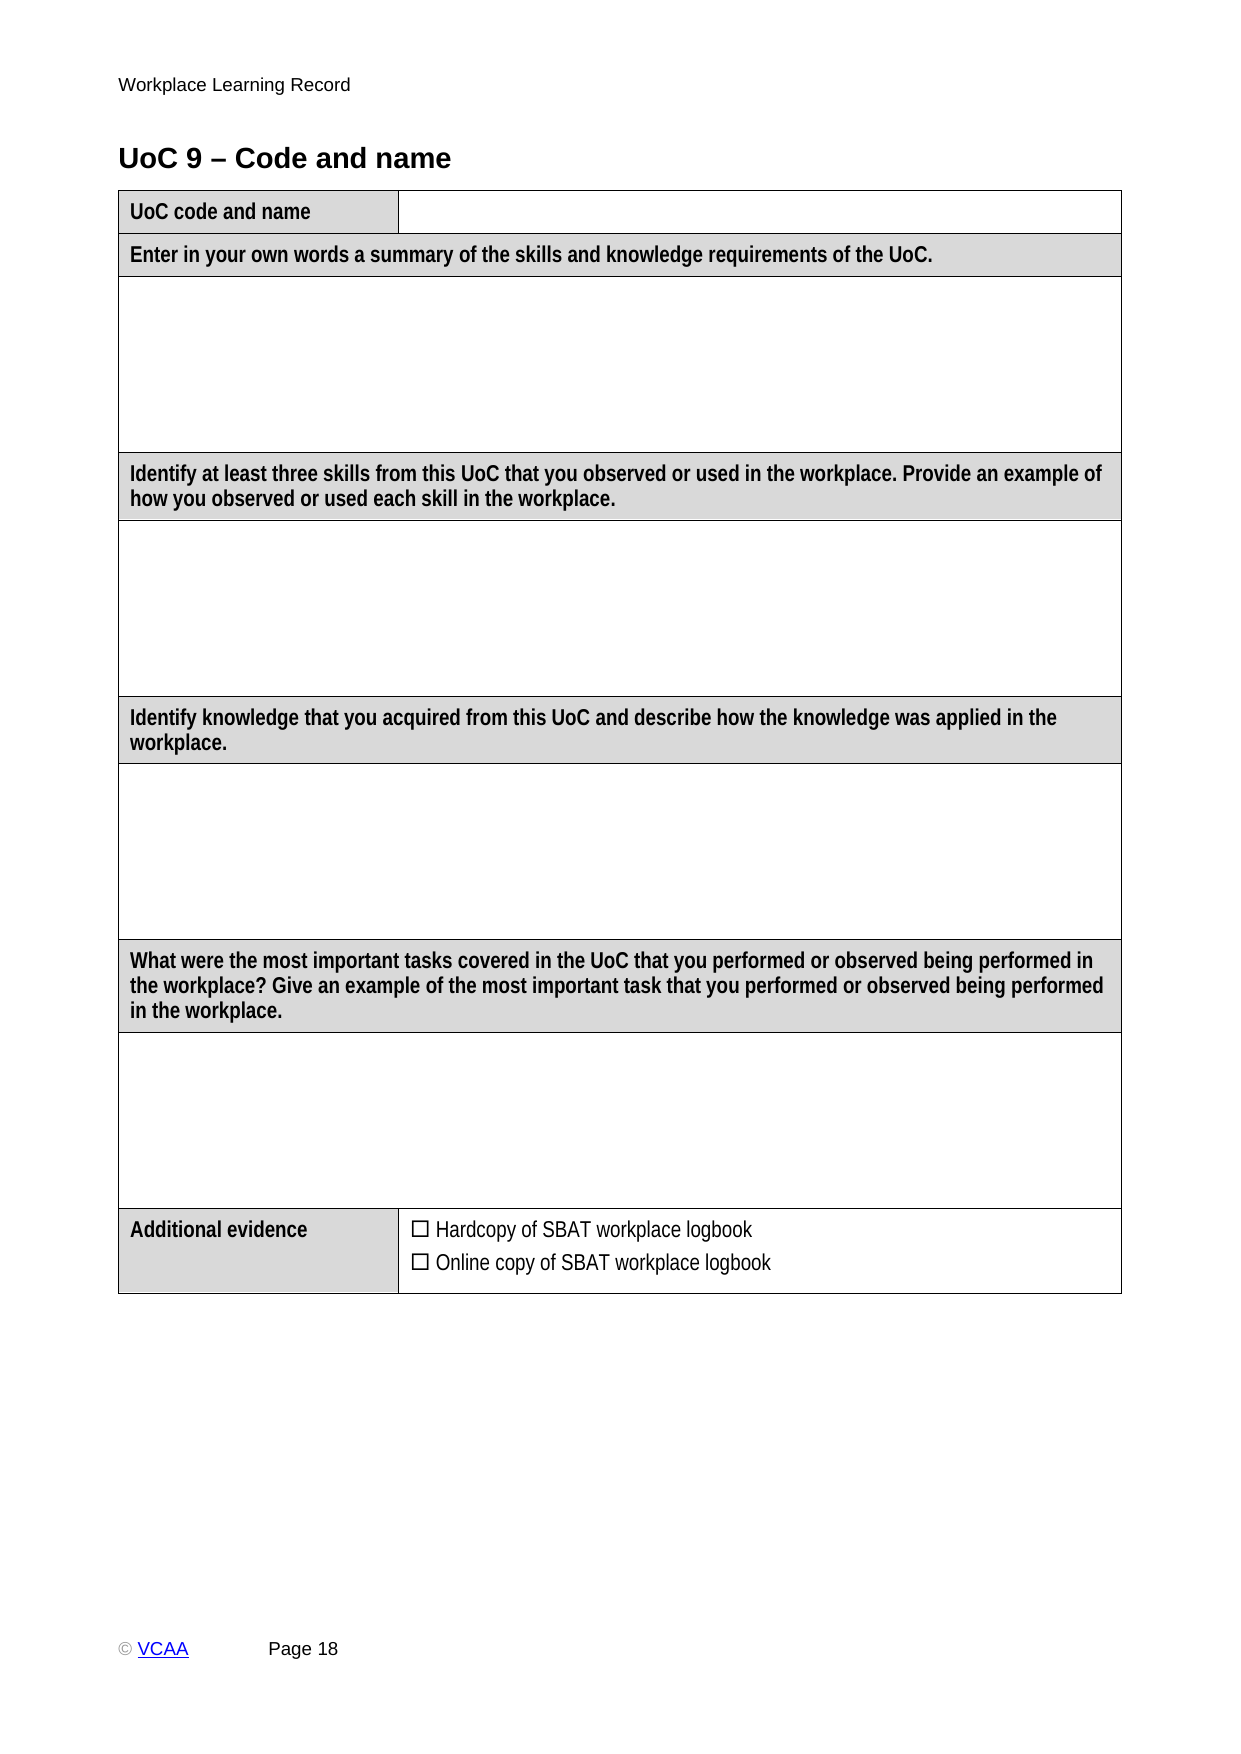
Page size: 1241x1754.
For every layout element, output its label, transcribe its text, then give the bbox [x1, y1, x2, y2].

table_cell Additional evidence [119, 1209, 398, 1292]
subtitle UoC 9 – Code and name [118, 138, 1122, 176]
table_header UoC code and name [119, 191, 398, 233]
table_cell [119, 1033, 1121, 1208]
table_cell Enter in your own words a summary of the skills and knowledge requirements of the UoC. [119, 234, 1121, 276]
table_cell Identify at least three skills from this UoC that you observed or used in the workplace. Provide an example of how you observed or used each skill in the workplace. [119, 453, 1121, 519]
table_cell [119, 521, 1121, 696]
table_cell [119, 764, 1121, 939]
table_cell What were the most important tasks covered in the UoC that you performed or observed being performed in the workplace? Give an example of the most important task that you performed or observed being performed in the workplace. [119, 940, 1121, 1032]
table_cell [119, 277, 1121, 452]
table_cell Identify knowledge that you acquired from this UoC and describe how the knowledge was applied in the workplace. [119, 697, 1121, 763]
table_cell Hardcopy of SBAT workplace logbook Online copy of SBAT workplace logbook [399, 1209, 1121, 1292]
table_header [399, 191, 1121, 233]
